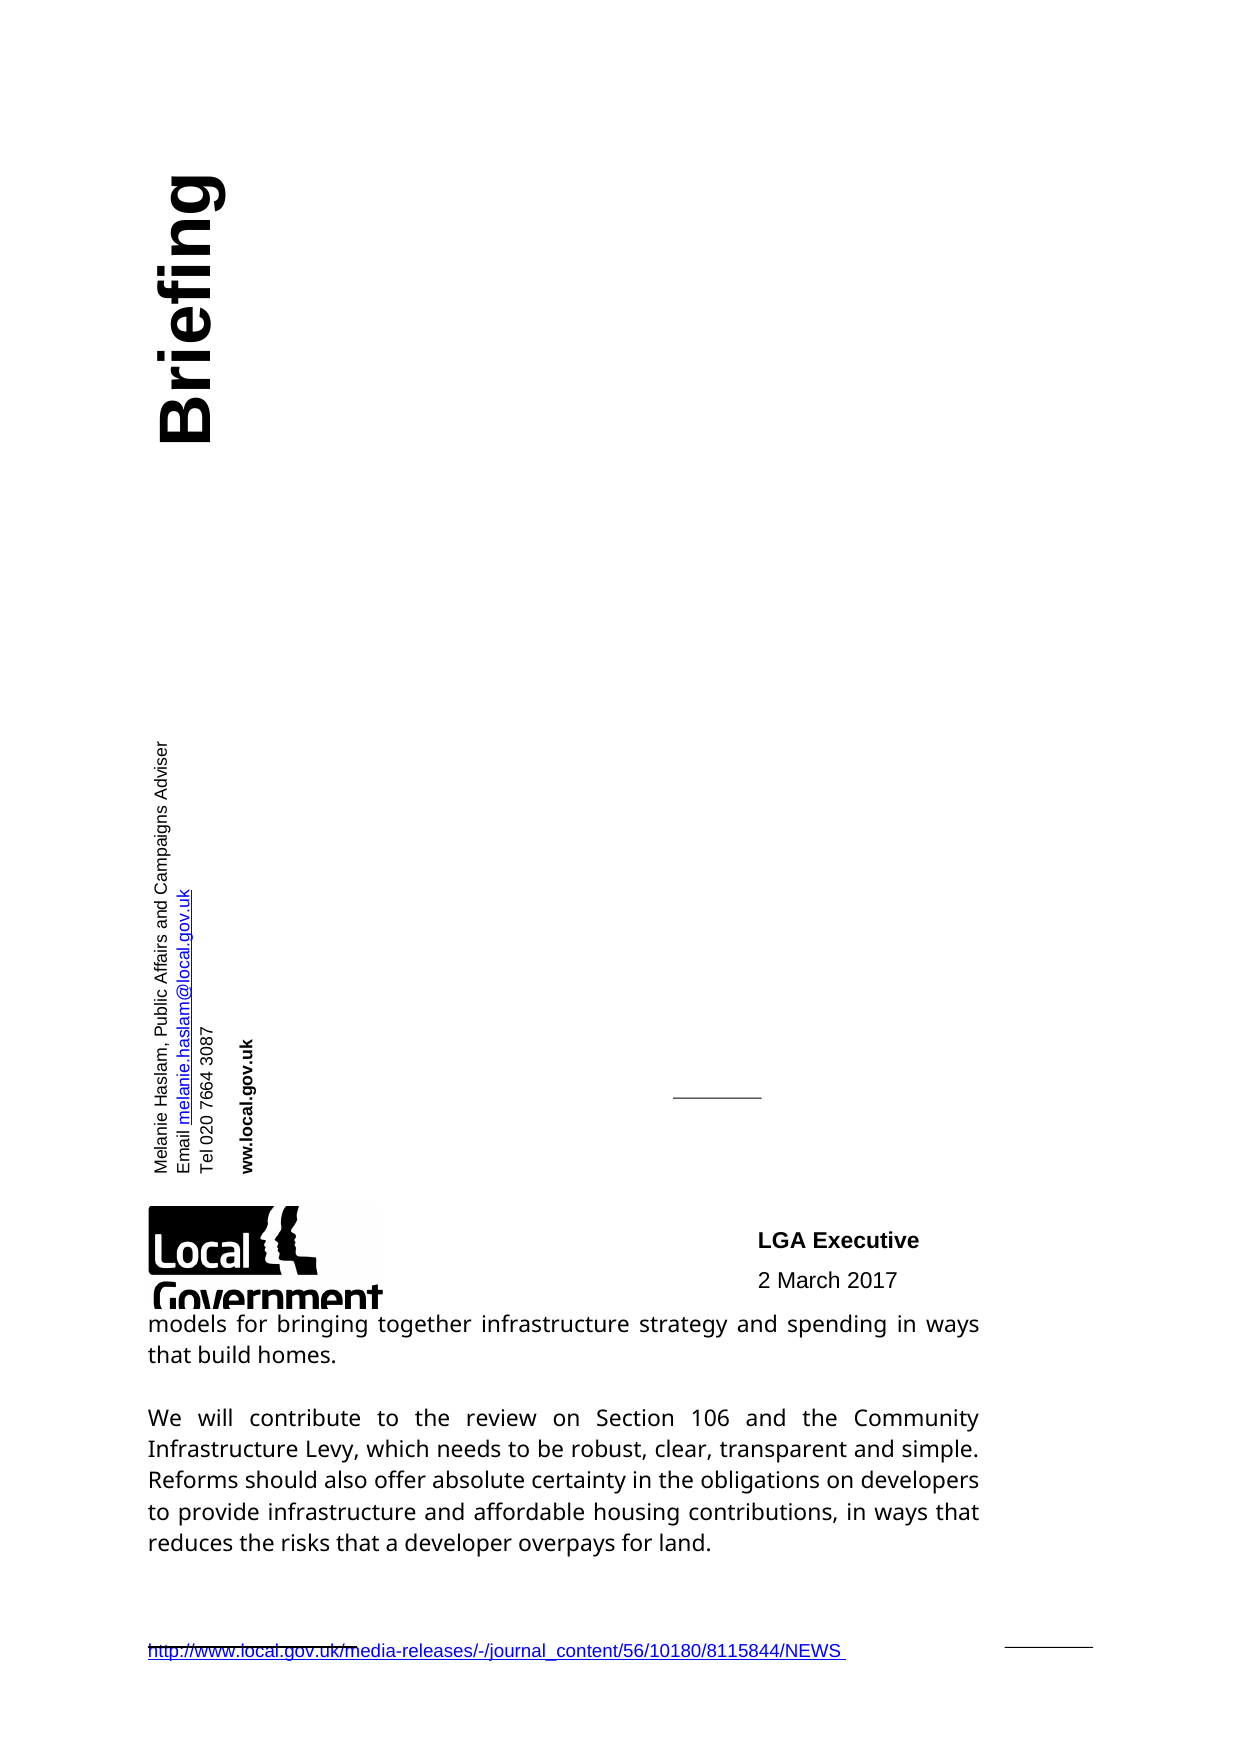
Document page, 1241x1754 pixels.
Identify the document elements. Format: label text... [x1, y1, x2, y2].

picture [148, 1206, 383, 1309]
text We will contribute to the review on Section 106 and the Community Infrastructure Levy, which needs to be robust, clear, transparent and simple. Reforms should also offer absolute certainty in the obligations on developers to provide infrastructure and affordable housing contributions, in ways that reduces the risks that a developer overpays for land. [148, 1402, 980, 1558]
text The LGA has argued that local communities are most likely to support development when it is accompanied with the supporting services and infrastructure that places need to prosper. Councils must be at the centre of models for bringing together infrastructure strategy and spending in ways that build homes. [148, 1308, 980, 1371]
